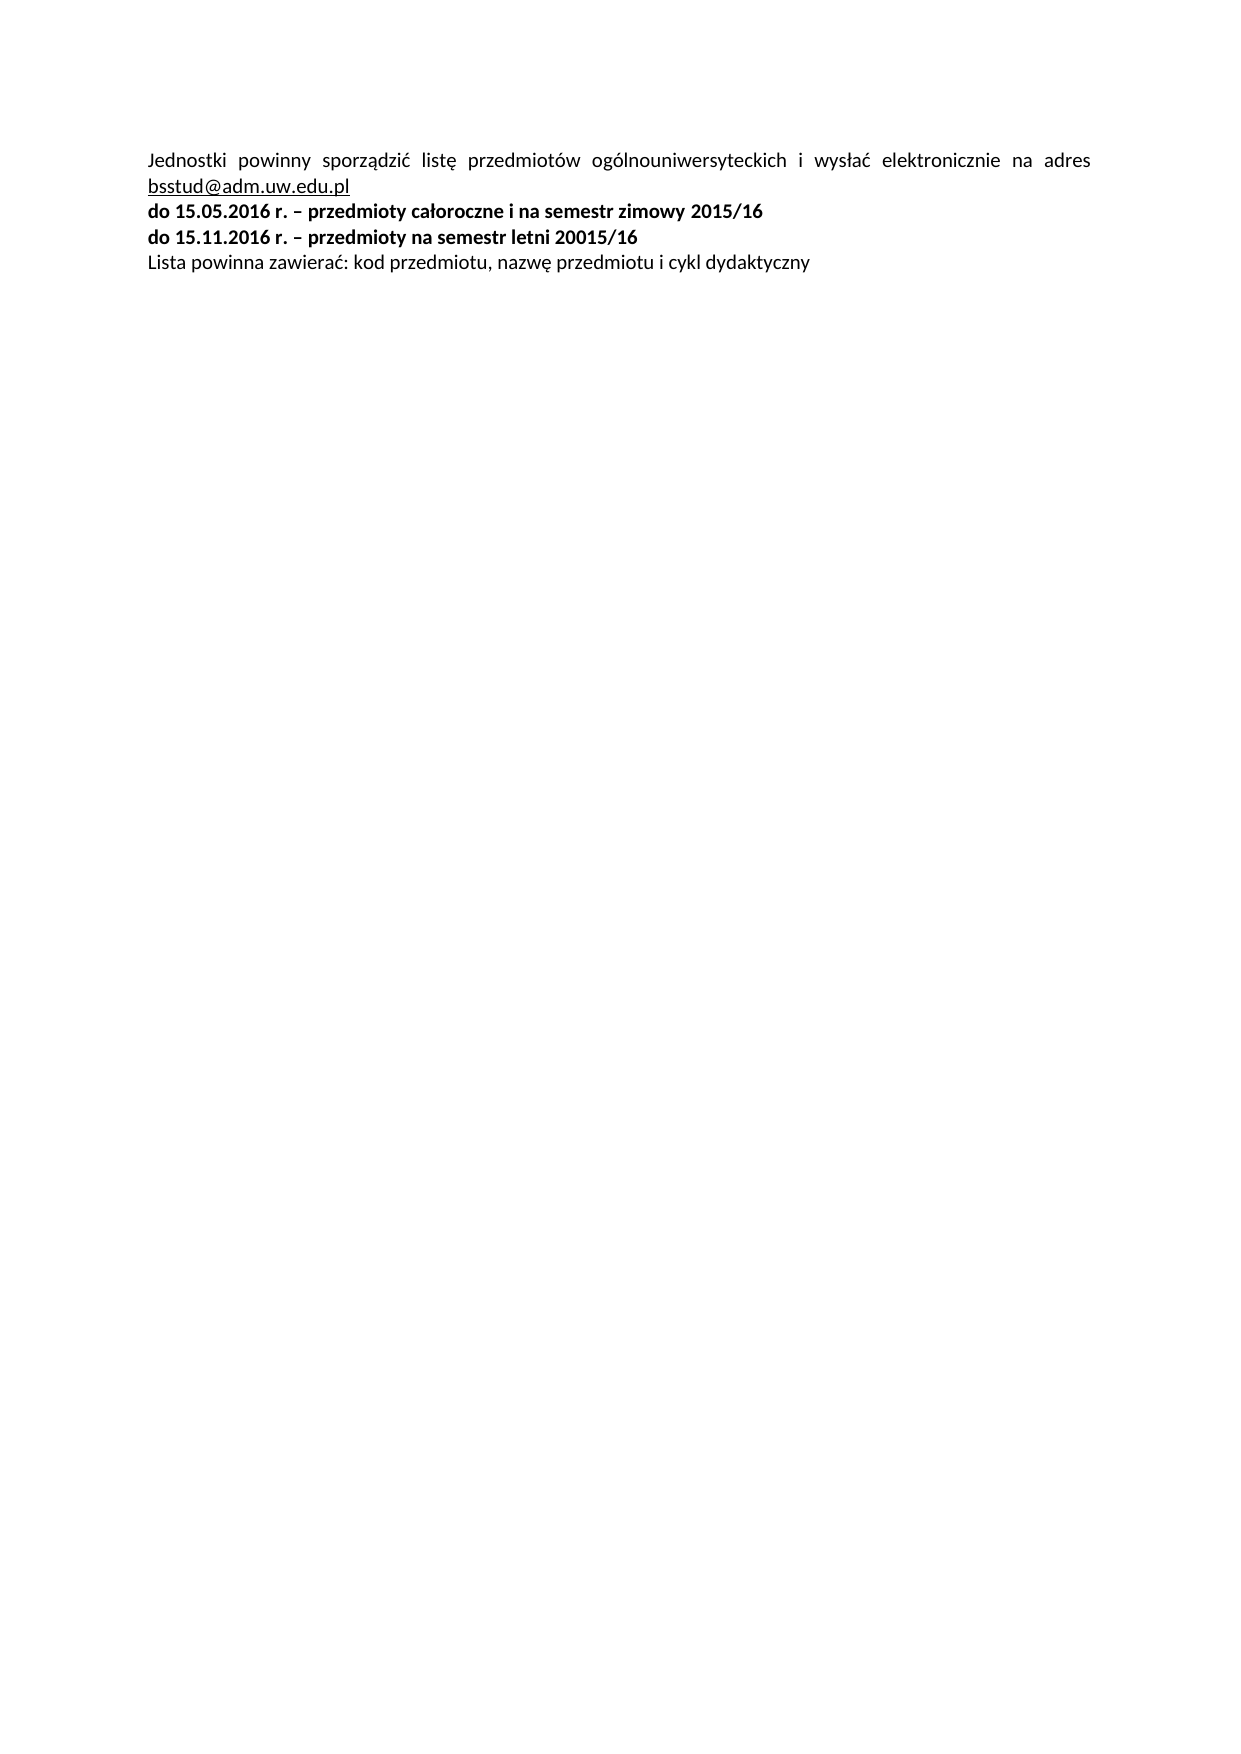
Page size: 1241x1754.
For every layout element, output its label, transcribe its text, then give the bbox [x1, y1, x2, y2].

text do 15.11.2016 r. – przedmioty na semestr letni 20015/16 [148, 224, 1093, 249]
text Lista powinna zawierać: kod przedmiotu, nazwę przedmiotu i cykl dydaktyczny [148, 249, 1093, 275]
text do 15.05.2016 r. – przedmioty całoroczne i na semestr zimowy 2015/16 [148, 198, 1093, 224]
text Jednostki powinny sporządzić listę przedmiotów ogólnouniwersyteckich i wysłać elektronicznie na adres bsstud@adm.uw.edu.pl [148, 148, 1093, 198]
